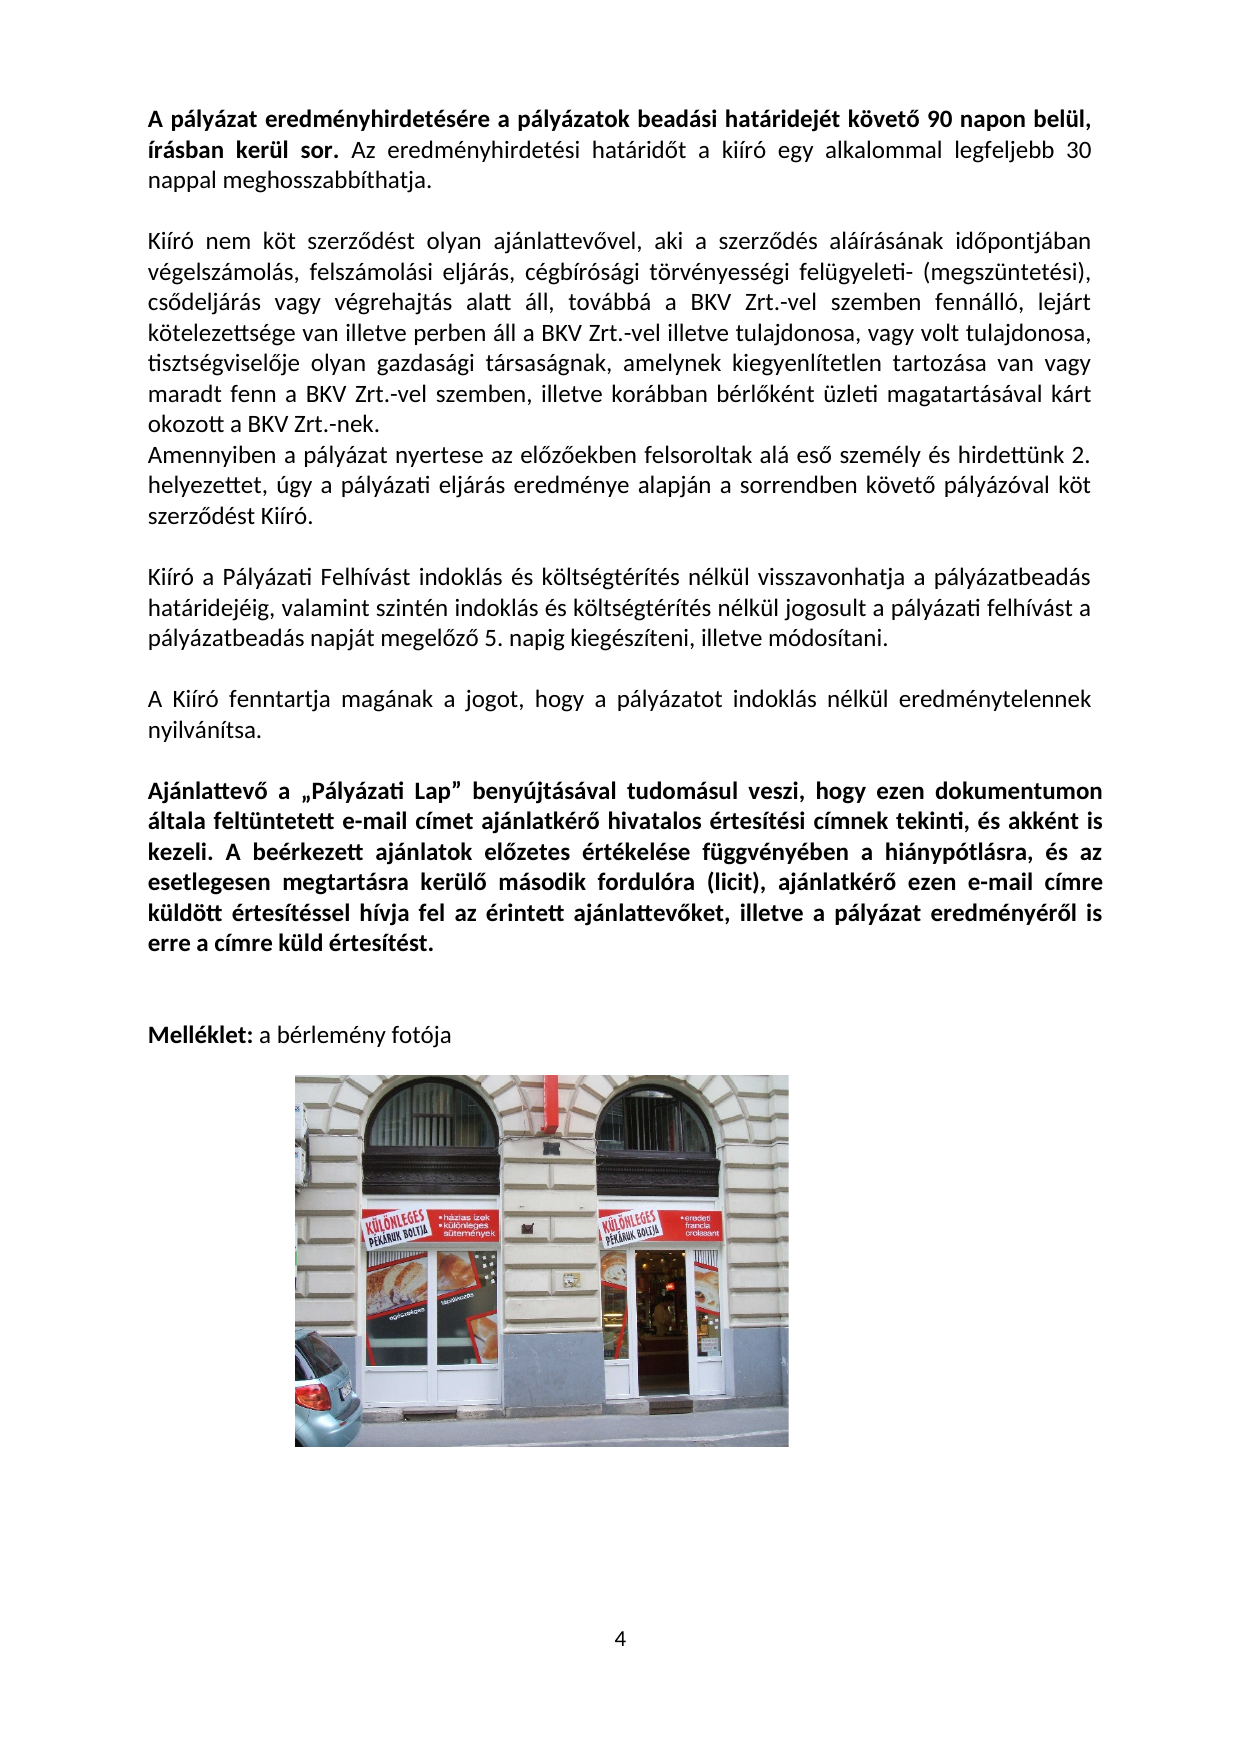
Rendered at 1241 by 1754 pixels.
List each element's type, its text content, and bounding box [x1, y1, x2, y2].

text Ajánlattevő a „Pályázati Lap” benyújtásával tudomásul veszi, hogy ezen dokumentumon általa feltüntetett e-mail címet ajánlatkérő hivatalos értesítési címnek tekinti, és akként is kezeli. A beérkezett ajánlatok előzetes értékelése függvényében a hiánypótlásra, és az esetlegesen megtartásra kerülő második fordulóra (licit), ajánlatkérő ezen e-mail címre küldött értesítéssel hívja fel az érintett ajánlattevőket, illetve a pályázat eredményéről is erre a címre küld értesítést. [148, 775, 1104, 958]
text Melléklet: a bérlemény fotója [148, 1019, 1093, 1049]
picture [295, 1075, 789, 1447]
text A pályázat eredményhirdetésére a pályázatok beadási határidejét követő 90 napon belül, írásban kerül sor. Az eredményhirdetési határidőt a kiíró egy alkalommal legfeljebb 30 nappal meghosszabbíthatja. [148, 103, 1093, 195]
text Kiíró nem köt szerződést olyan ajánlattevővel, aki a szerződés aláírásának időpontjában végelszámolás, felszámolási eljárás, cégbírósági törvényességi felügyeleti- (megszüntetési), csődeljárás vagy végrehajtás alatt áll, továbbá a BKV Zrt.-vel szemben fennálló, lejárt kötelezettsége van illetve perben áll a BKV Zrt.-vel illetve tulajdonosa, vagy volt tulajdonosa, tisztségviselője olyan gazdasági társaságnak, amelynek kiegyenlítetlen tartozása van vagy maradt fenn a BKV Zrt.-vel szemben, illetve korábban bérlőként üzleti magatartásával kárt okozott a BKV Zrt.-nek. [148, 226, 1093, 439]
text Kiíró a Pályázati Felhívást indoklás és költségtérítés nélkül visszavonhatja a pályázatbeadás határidejéig, valamint szintén indoklás és költségtérítés nélkül jogosult a pályázati felhívást a pályázatbeadás napját megelőző 5. napig kiegészíteni, illetve módosítani. [148, 561, 1093, 653]
text Amennyiben a pályázat nyertese az előzőekben felsoroltak alá eső személy és hirdettünk 2. helyezettet, úgy a pályázati eljárás eredménye alapján a sorrendben követő pályázóval köt szerződést Kiíró. [148, 439, 1093, 531]
text A Kiíró fenntartja magának a jogot, hogy a pályázatot indoklás nélkül eredménytelennek nyilvánítsa. [148, 683, 1093, 744]
